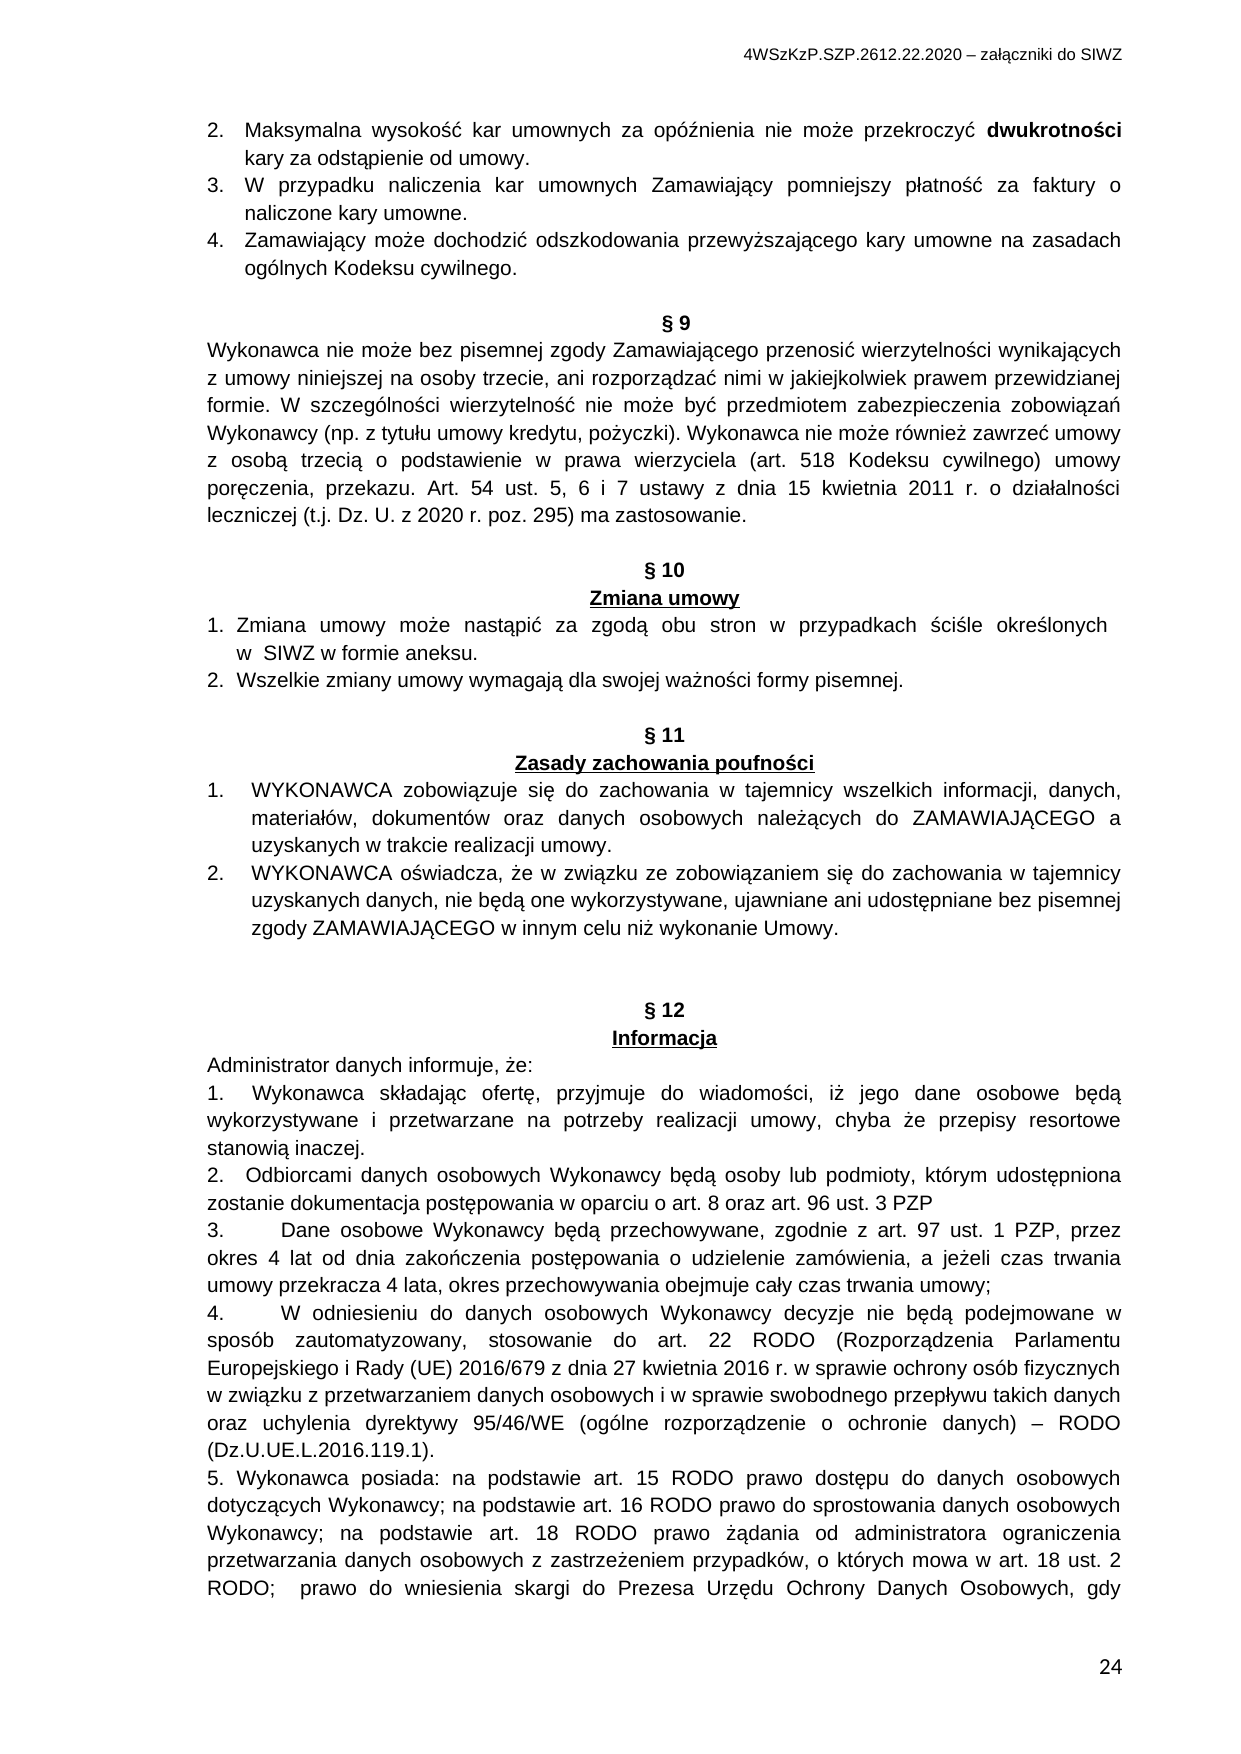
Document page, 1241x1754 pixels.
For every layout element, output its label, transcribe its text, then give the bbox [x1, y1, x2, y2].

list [207, 1466, 1122, 1599]
text Administrator danych informuje, że: [207, 1053, 1122, 1077]
text § 9 [207, 311, 1122, 334]
list WYKONAWCA zobowiązuje się do zachowania w tajemnicy wszelkich informacji, danych, materiałów, dokumentów oraz danych osobowych należących do ZAMAWIAJĄCEGO a uzyskanych w trakcie realizacji umowy. [207, 778, 1122, 857]
text Zasady zachowania poufności [207, 751, 1122, 774]
text Zmiana umowy [207, 586, 1122, 609]
text Wykonawca nie może bez pisemnej zgody Zamawiającego przenosić wierzytelności wynikających z umowy niniejszej na osoby trzecie, ani rozporządzać nimi w jakiejkolwiek prawem przewidzianej formie. W szczególności wierzytelność nie może być przedmiotem zabezpieczenia zobowiązań Wykonawcy (np. z tytułu umowy kredytu, pożyczki). Wykonawca nie może również zawrzeć umowy z osobą trzecią o podstawienie w prawa wierzyciela (art. 518 Kodeksu cywilnego) umowy poręczenia, przekazu. Art. 54 ust. 5, 6 i 7 ustawy z dnia 15 kwietnia 2011 r. o działalności leczniczej (t.j. Dz. U. z 2020 r. poz. 295) ma zastosowanie. [207, 338, 1122, 527]
list W przypadku naliczenia kar umownych Zamawiający pomniejszy płatność za faktury o naliczone kary umowne. [207, 173, 1122, 224]
list Wykonawca składając ofertę, przyjmuje do wiadomości, iż jego dane osobowe będą wykorzystywane i przetwarzane na potrzeby realizacji umowy, chyba że przepisy resortowe stanowią inaczej. [207, 1081, 1122, 1159]
list Dane osobowe Wykonawcy będą przechowywane, zgodnie z art. 97 ust. 1 PZP, przez okres 4 lat od dnia zakończenia postępowania o udzielenie zamówienia, a jeżeli czas trwania umowy przekracza 4 lata, okres przechowywania obejmuje cały czas trwania umowy; [207, 1218, 1122, 1297]
text Informacja [207, 1026, 1122, 1049]
list Maksymalna wysokość kar umownych za opóźnienia nie może przekroczyć dwukrotności kary za odstąpienie od umowy. [207, 118, 1122, 169]
list Zmiana umowy może nastąpić za zgodą obu stron w przypadkach ściśle określonych w SIWZ w formie aneksu. [207, 613, 1122, 664]
list W odniesieniu do danych osobowych Wykonawcy decyzje nie będą podejmowane w sposób zautomatyzowany, stosowanie do art. 22 RODO (Rozporządzenia Parlamentu Europejskiego i Rady (UE) 2016/679 z dnia 27 kwietnia 2016 r. w sprawie ochrony osób fizycznych w związku z przetwarzaniem danych osobowych i w sprawie swobodnego przepływu takich danych oraz uchylenia dyrektywy 95/46/WE (ogólne rozporządzenie o ochronie danych) – RODO (Dz.U.UE.L.2016.119.1). [207, 1301, 1122, 1462]
text § 10 [207, 558, 1122, 582]
list Zamawiający może dochodzić odszkodowania przewyższającego kary umowne na zasadach ogólnych Kodeksu cywilnego. [207, 228, 1122, 279]
list Odbiorcami danych osobowych Wykonawcy będą osoby lub podmioty, którym udostępniona zostanie dokumentacja postępowania w oparciu o art. 8 oraz art. 96 ust. 3 PZP [207, 1163, 1122, 1214]
list Wszelkie zmiany umowy wymagają dla swojej ważności formy pisemnej. [207, 668, 1122, 692]
text § 12 [207, 998, 1122, 1022]
text § 11 [207, 723, 1122, 747]
list WYKONAWCA oświadcza, że w związku ze zobowiązaniem się do zachowania w tajemnicy uzyskanych danych, nie będą one wykorzystywane, ujawniane ani udostępniane bez pisemnej zgody ZAMAWIAJĄCEGO w innym celu niż wykonanie Umowy. [207, 861, 1122, 939]
